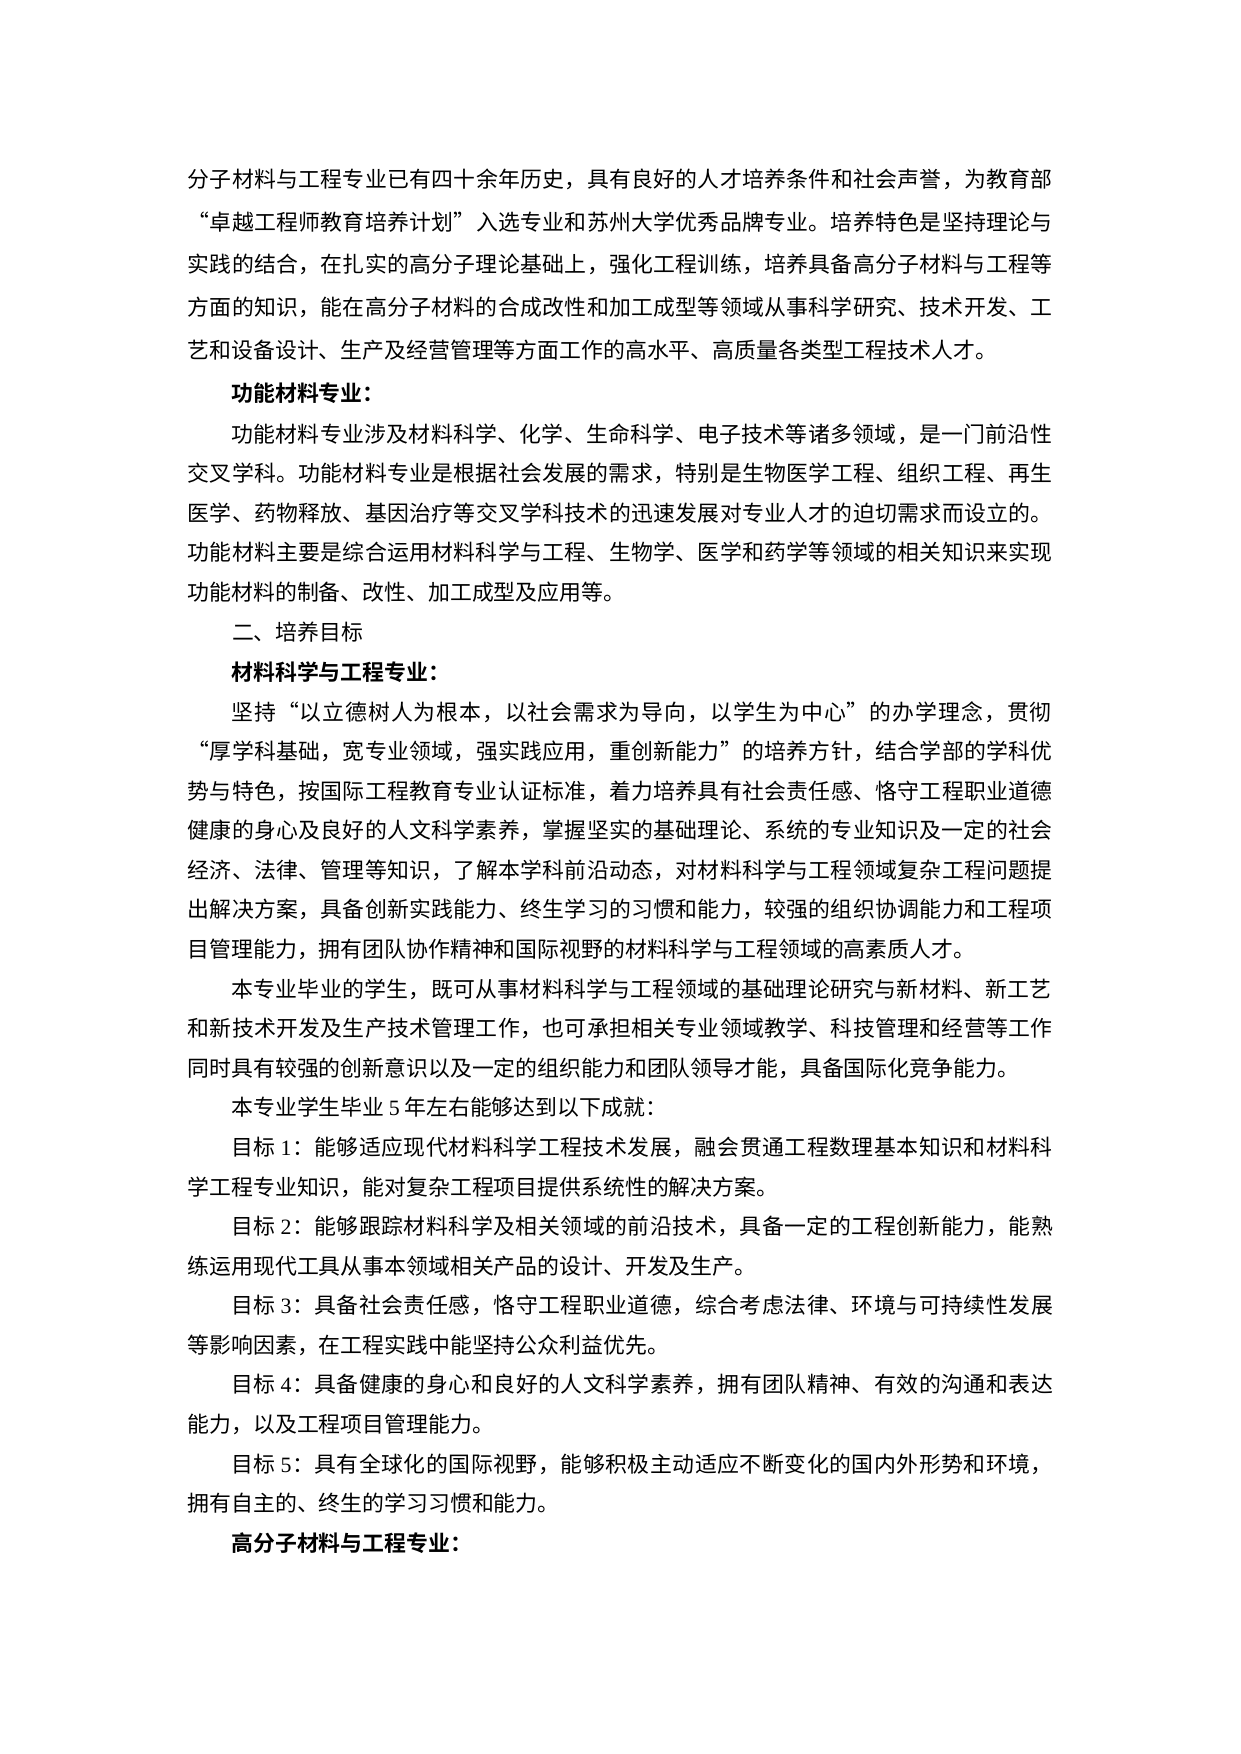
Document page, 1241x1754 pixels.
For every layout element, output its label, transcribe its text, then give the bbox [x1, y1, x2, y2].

text 本专业毕业的学生，既可从事材料科学与工程领域的基础理论研究与新材料、新工艺和新技术开发及生产技术管理工作，也可承担相关专业领域教学、科技管理和经营等工作，同时具有较强的创新意识以及一定的组织能力和团队领导才能，具备国际化竞争能力。 [187, 972, 1053, 1082]
text 二、培养目标 [187, 614, 1053, 647]
text 目标2：能够跟踪材料科学及相关领域的前沿技术，具备一定的工程创新能力，能熟练运用现代工具从事本领域相关产品的设计、开发及生产。 [187, 1209, 1053, 1280]
text 坚持“以立德树人为根本，以社会需求为导向，以学生为中心”的办学理念，贯彻“厚学科基础，宽专业领域，强实践应用，重创新能力”的培养方针，结合学部的学科优势与特色，按国际工程教育专业认证标准，着力培养具有社会责任感、恪守工程职业道德、健康的身心及良好的人文科学素养，掌握坚实的基础理论、系统的专业知识及一定的社会、经济、法律、管理等知识，了解本学科前沿动态，对材料科学与工程领域复杂工程问题提出解决方案，具备创新实践能力、终生学习的习惯和能力，较强的组织协调能力和工程项目管理能力，拥有团队协作精神和国际视野的材料科学与工程领域的高素质人才。 [187, 694, 1053, 964]
text 本专业学生毕业5年左右能够达到以下成就： [187, 1090, 1053, 1122]
text 功能材料专业涉及材料科学、化学、生命科学、电子技术等诸多领域，是一门前沿性交叉学科。功能材料专业是根据社会发展的需求，特别是生物医学工程、组织工程、再生医学、药物释放、基因治疗等交叉学科技术的迅速发展对专业人才的迫切需求而设立的。功能材料主要是综合运用材料科学与工程、生物学、医学和药学等领域的相关知识来实现功能材料的制备、改性、加工成型及应用等。 [187, 417, 1053, 607]
text 高分子材料与工程专业： [187, 1526, 1053, 1557]
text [187, 162, 1053, 364]
text 目标1：能够适应现代材料科学工程技术发展，融会贯通工程数理基本知识和材料科学工程专业知识，能对复杂工程项目提供系统性的解决方案。 [187, 1130, 1053, 1201]
text 目标3：具备社会责任感，恪守工程职业道德，综合考虑法律、环境与可持续性发展等影响因素，在工程实践中能坚持公众利益优先。 [187, 1288, 1053, 1359]
text 材料科学与工程专业： [187, 655, 1053, 687]
text 功能材料专业： [187, 376, 1053, 407]
text 目标4：具备健康的身心和良好的人文科学素养，拥有团队精神、有效的沟通和表达能力，以及工程项目管理能力。 [187, 1367, 1053, 1439]
text 目标5：具有全球化的国际视野，能够积极主动适应不断变化的国内外形势和环境，拥有自主的、终生的学习习惯和能力。 [187, 1447, 1053, 1518]
